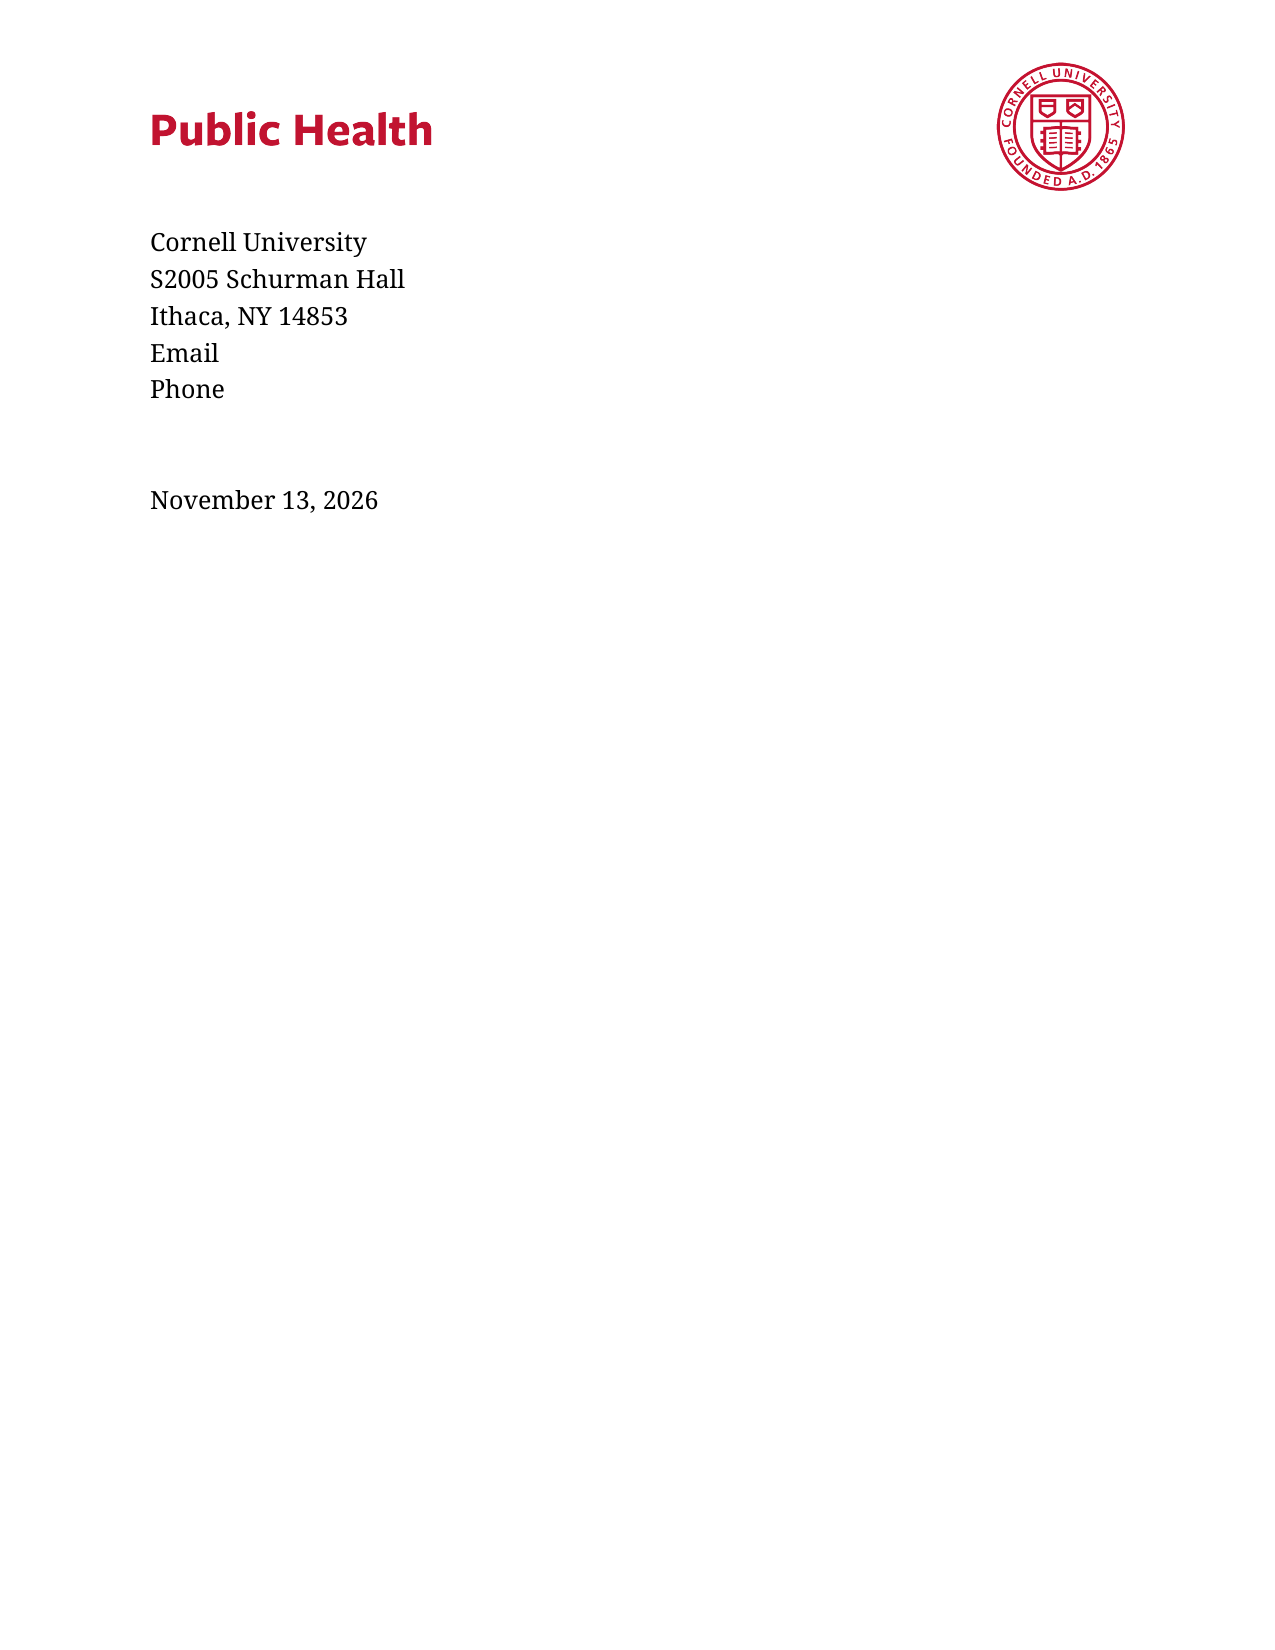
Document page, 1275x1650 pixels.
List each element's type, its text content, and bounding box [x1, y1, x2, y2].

text Email [150, 335, 1125, 369]
text Phone [150, 372, 1125, 406]
text S2005 Schurman Hall [150, 262, 1125, 296]
text March 20, 2023 [150, 482, 1125, 516]
picture [149, 105, 434, 149]
text Ithaca, NY 14853 [150, 298, 1125, 333]
text Cornell University [150, 225, 1125, 259]
picture [996, 62, 1125, 191]
